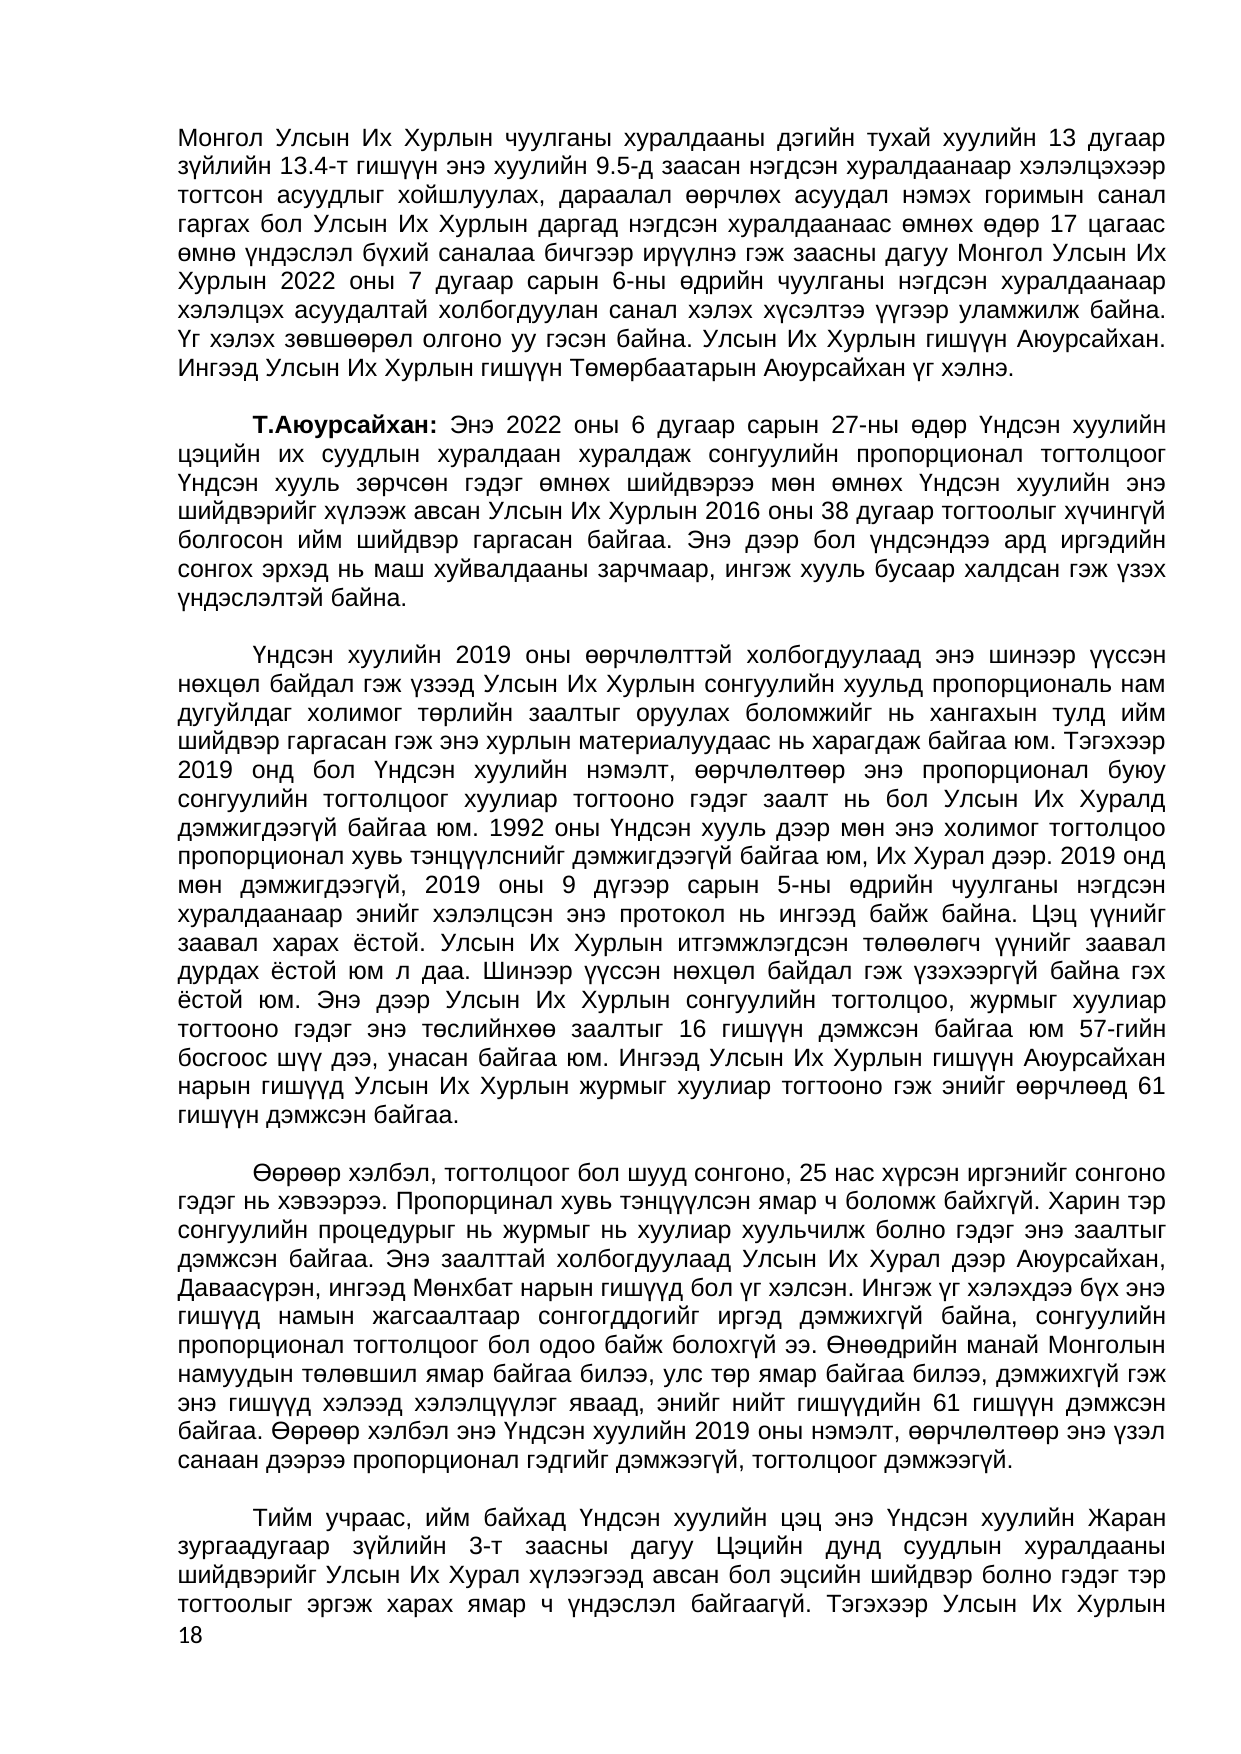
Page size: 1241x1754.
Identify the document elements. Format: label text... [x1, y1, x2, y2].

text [177, 122, 1167, 381]
text Т.Аюурсайхан: Энэ 2022 оны 6 дугаар сарын 27-ны өдөр Үндсэн хуулийн цэцийн их суудлын хуралдаан хуралдаж сонгуулийн пропорционал тогтолцоог Үндсэн хууль зөрчсөн гэдэг өмнөх шийдвэрээ мөн өмнөх Үндсэн хуулийн энэ шийдвэрийг хүлээж авсан Улсын Их Хурлын 2016 оны 38 дугаар тогтоолыг хүчингүй болгосон ийм шийдвэр гаргасан байгаа. Энэ дээр бол үндсэндээ ард иргэдийн сонгох эрхэд нь маш хуйвалдааны зарчмаар, ингэж хууль бусаар халдсан гэж үзэх үндэслэлтэй байна. [177, 410, 1167, 611]
text Үндсэн хуулийн 2019 оны өөрчлөлттэй холбогдуулаад энэ шинээр үүссэн нөхцөл байдал гэж үзээд Улсын Их Хурлын сонгуулийн хуульд пропорциональ нам дугуйлдаг холимог төрлийн заалтыг оруулах боломжийг нь хангахын тулд ийм шийдвэр гаргасан гэж энэ хурлын материалуудаас нь харагдаж байгаа юм. Тэгэхээр 2019 онд бол Үндсэн хуулийн нэмэлт, өөрчлөлтөөр энэ пропорционал буюу сонгуулийн тогтолцоог хуулиар тогтооно гэдэг заалт нь бол Улсын Их Хуралд дэмжигдээгүй байгаа юм. 1992 оны Үндсэн хууль дээр мөн энэ холимог тогтолцоо пропорционал хувь тэнцүүлснийг дэмжигдээгүй байгаа юм, Их Хурал дээр. 2019 онд мөн дэмжигдээгүй, 2019 оны 9 дүгээр сарын 5-ны өдрийн чуулганы нэгдсэн хуралдаанаар энийг хэлэлцсэн энэ протокол нь ингээд байж байна. Цэц үүнийг заавал харах ёстой. Улсын Их Хурлын итгэмжлэгдсэн төлөөлөгч үүнийг заавал дурдах ёстой юм л даа. Шинээр үүссэн нөхцөл байдал гэж үзэхээргүй байна гэх ёстой юм. Энэ дээр Улсын Их Хурлын сонгуулийн тогтолцоо, журмыг хуулиар тогтооно гэдэг энэ төслийнхөө заалтыг 16 гишүүн дэмжсэн байгаа юм 57-гийн босгоос шүү дээ, унасан байгаа юм. Ингээд Улсын Их Хурлын гишүүн Аюурсайхан нарын гишүүд Улсын Их Хурлын журмыг хуулиар тогтооно гэж энийг өөрчлөөд 61 гишүүн дэмжсэн байгаа. [177, 640, 1167, 1129]
text Өөрөөр хэлбэл, тогтолцоог бол шууд сонгоно, 25 нас хүрсэн иргэнийг сонгоно гэдэг нь хэвээрээ. Пропорцинал хувь тэнцүүлсэн ямар ч боломж байхгүй. Харин тэр сонгуулийн процедурыг нь журмыг нь хуулиар хуульчилж болно гэдэг энэ заалтыг дэмжсэн байгаа. Энэ заалттай холбогдуулаад Улсын Их Хурал дээр Аюурсайхан, Даваасүрэн, ингээд Мөнхбат нарын гишүүд бол үг хэлсэн. Ингэж үг хэлэхдээ бүх энэ гишүүд намын жагсаалтаар сонгогддогийг иргэд дэмжихгүй байна, сонгуулийн пропорционал тогтолцоог бол одоо байж болохгүй ээ. Өнөөдрийн манай Монголын намуудын төлөвшил ямар байгаа билээ, улс төр ямар байгаа билээ, дэмжихгүй гэж энэ гишүүд хэлээд хэлэлцүүлэг яваад, энийг нийт гишүүдийн 61 гишүүн дэмжсэн байгаа. Өөрөөр хэлбэл энэ Үндсэн хуулийн 2019 оны нэмэлт, өөрчлөлтөөр энэ үзэл санаан дээрээ пропорционал гэдгийг дэмжээгүй, тогтолцоог дэмжээгүй. [177, 1157, 1167, 1474]
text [177, 1502, 1167, 1617]
